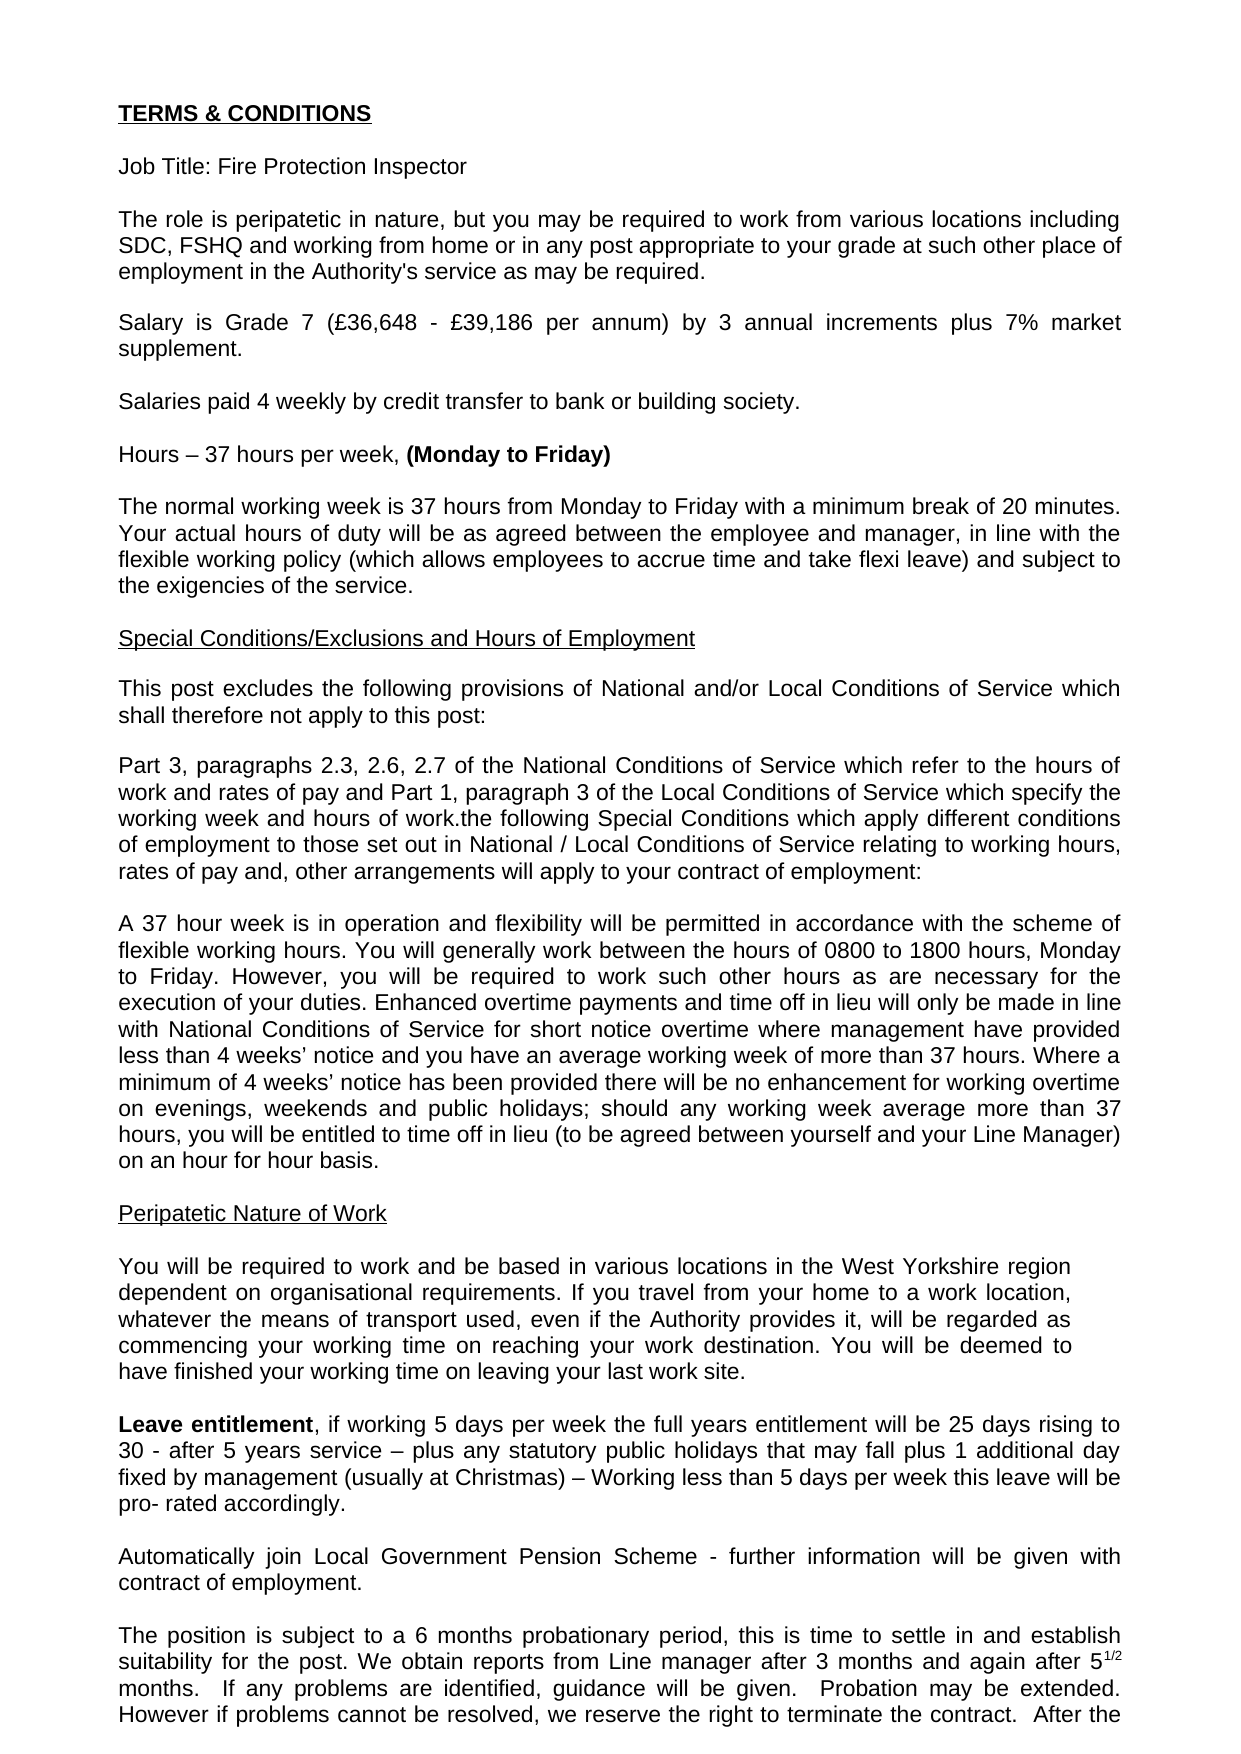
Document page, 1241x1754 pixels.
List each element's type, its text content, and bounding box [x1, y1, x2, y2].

text Part 3, paragraphs 2.3, 2.6, 2.7 of the National Conditions of Service which refer to the hours of work and rates of pay and Part 1, paragraph 3 of the Local Conditions of Service which specify the working week and hours of work.the following Special Conditions which apply different conditions of employment to those set out in National / Local Conditions of Service relating to working hours, rates of pay and, other arrangements will apply to your contract of employment: [118, 752, 1122, 884]
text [118, 1622, 1122, 1727]
subtitle TERMS & CONDITIONS [118, 100, 1122, 127]
text Job Title: Fire Protection Inspector [118, 153, 1122, 179]
text The role is peripatetic in nature, but you may be required to work from various locations including SDC, FSHQ and working from home or in any post appropriate to your grade at such other place of employment in the Authority's service as may be required. [118, 206, 1122, 285]
text A 37 hour week is in operation and flexibility will be permitted in accordance with the scheme of flexible working hours. You will generally work between the hours of 0800 to 1800 hours, Monday to Friday. However, you will be required to work such other hours as are necessary for the execution of your duties. Enhanced overtime payments and time off in lieu will only be made in line with National Conditions of Service for short notice overtime where management have provided less than 4 weeks’ notice and you have an average working week of more than 37 hours. Where a minimum of 4 weeks’ notice has been provided there will be no enhancement for working overtime on evenings, weekends and public holidays; should any working week average more than 37 hours, you will be entitled to time off in lieu (to be agreed between yourself and your Line Manager) on an hour for hour basis. [118, 910, 1122, 1174]
text This post excludes the following provisions of National and/or Local Conditions of Service which shall therefore not apply to this post: [118, 675, 1122, 728]
text Salary is Grade 7 (£36,648 - £39,186 per annum) by 3 annual increments plus 7% market supplement. [118, 309, 1122, 361]
text Automatically join Local Government Pension Scheme - further information will be given with contract of employment. [118, 1543, 1122, 1596]
text You will be required to work and be based in various locations in the West Yorkshire region dependent on organisational requirements. If you travel from your home to a work location, whatever the means of transport used, even if the Authority provides it, will be regarded as commencing your working time on reaching your work destination. You will be deemed to have finished your working time on leaving your last work site. [118, 1253, 1073, 1385]
text The normal working week is 37 hours from Monday to Friday with a minimum break of 20 minutes. Your actual hours of duty will be as agreed between the employee and manager, in line with the flexible working policy (which allows employees to accrue time and take flexi leave) and subject to the exigencies of the service. [118, 493, 1122, 599]
text Peripatetic Nature of Work [118, 1200, 1122, 1227]
text Special Conditions/Exclusions and Hours of Employment [118, 625, 1122, 651]
text Leave entitlement, if working 5 days per week the full years entitlement will be 25 days rising to 30 - after 5 years service – plus any statutory public holidays that may fall plus 1 additional day fixed by management (usually at Christmas) – Working less than 5 days per week this leave will be pro- rated accordingly. [118, 1411, 1122, 1516]
text Hours – 37 hours per week, (Monday to Friday) [118, 441, 1122, 467]
text Salaries paid 4 weekly by credit transfer to bank or building society. [118, 388, 1122, 414]
